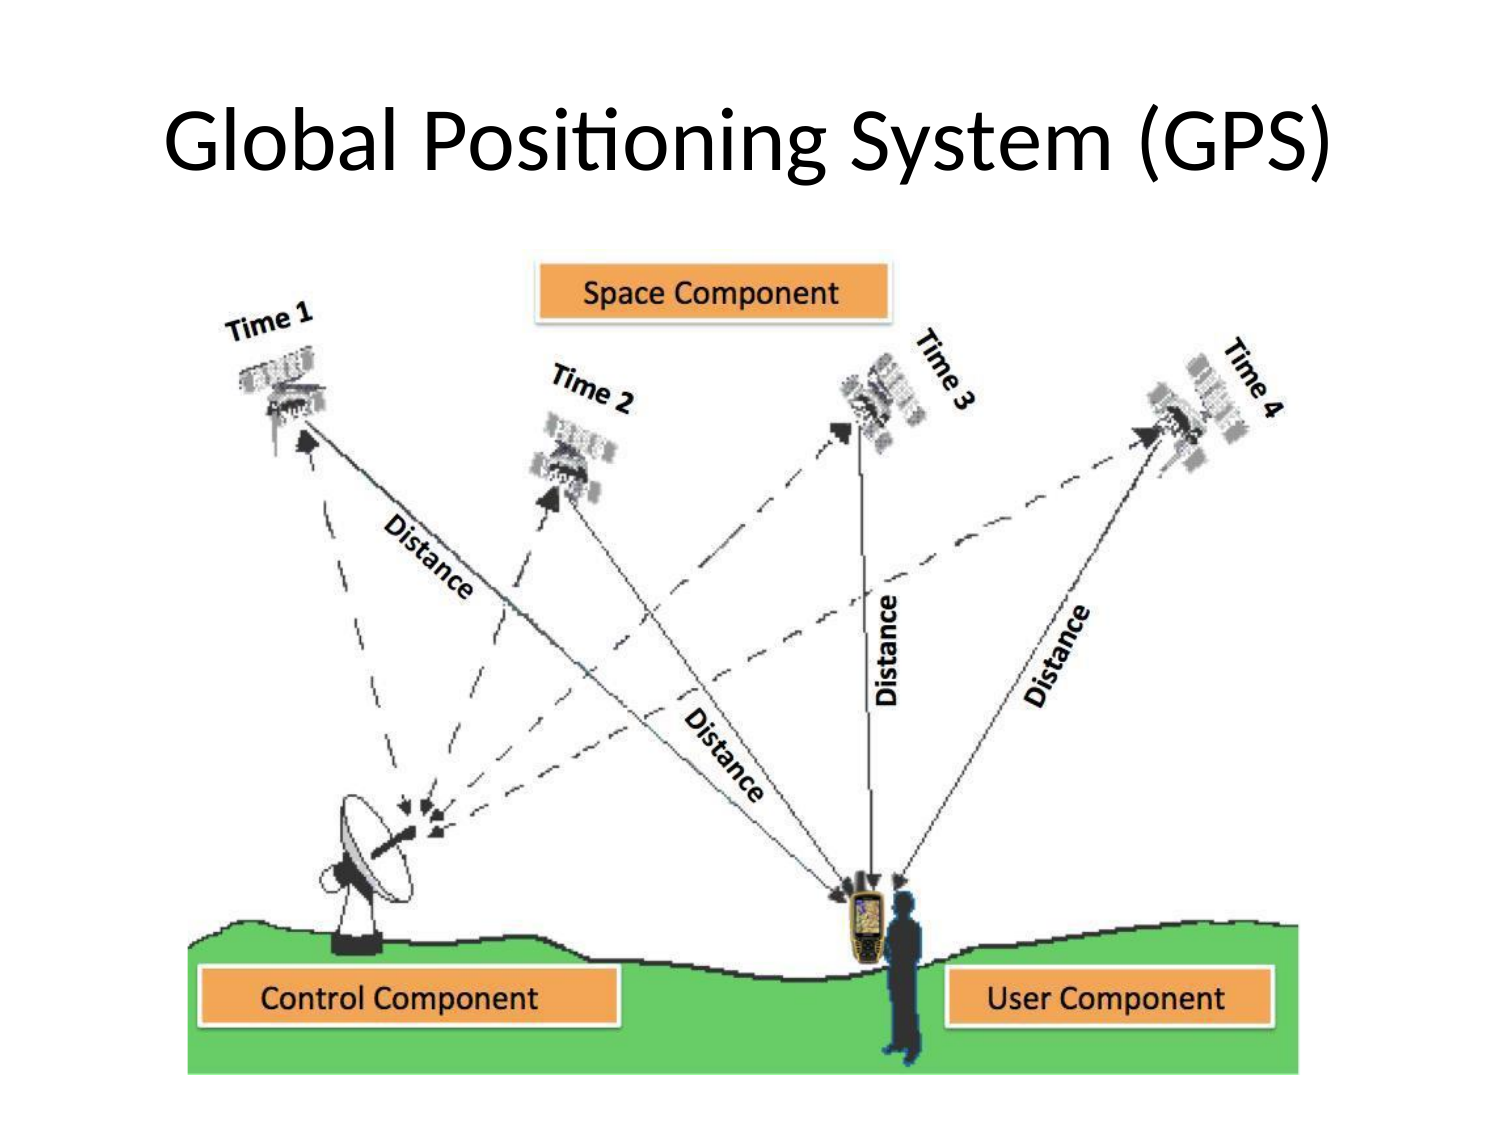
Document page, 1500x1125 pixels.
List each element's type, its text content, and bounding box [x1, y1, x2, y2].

picture [187, 249, 1301, 1075]
text Global Positioning System (GPS) [150, 82, 1350, 192]
